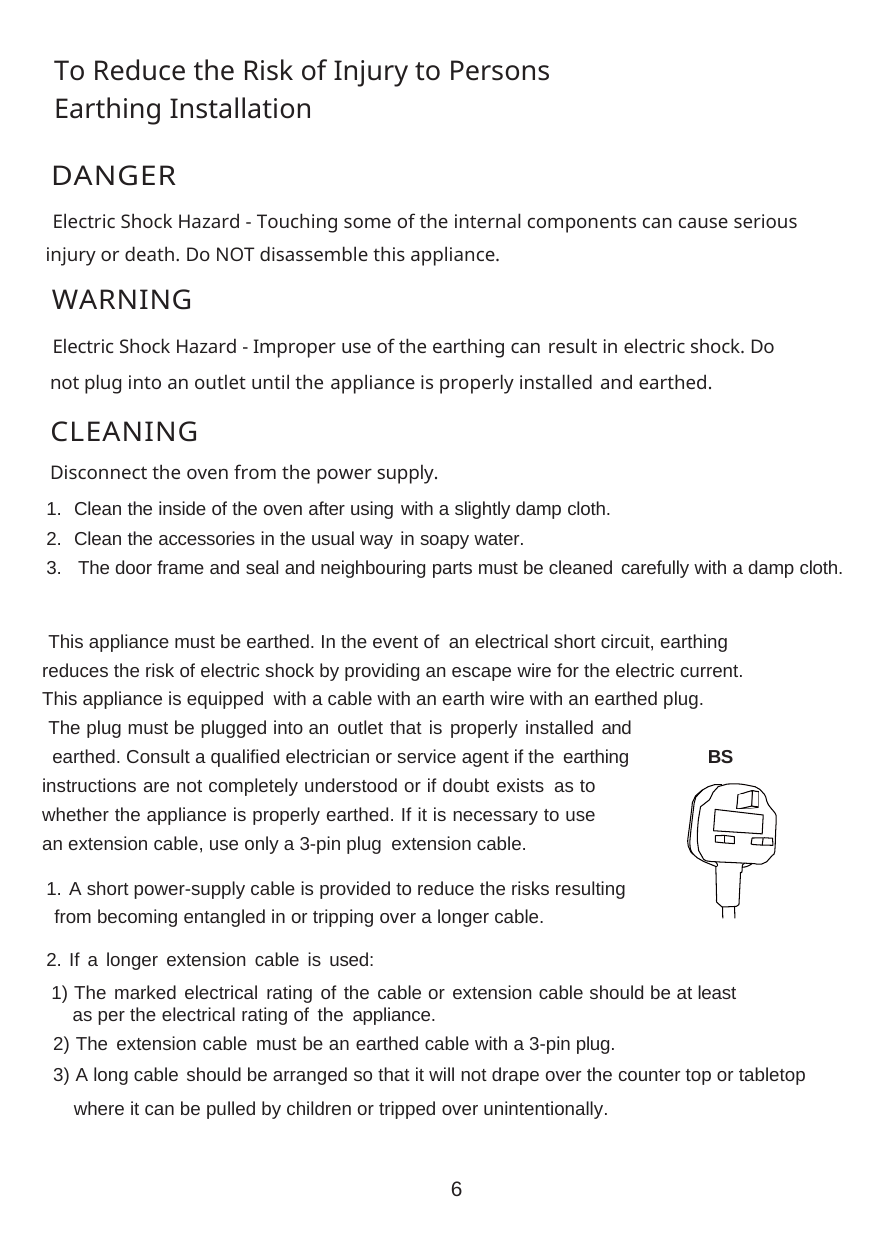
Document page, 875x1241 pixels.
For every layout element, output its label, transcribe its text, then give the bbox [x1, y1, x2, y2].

subtitle CLEANING [50, 413, 870, 450]
text Electric Shock Hazard - Touching some of the internal components can cause serious injury or death. Do NOT disassemble this appliance. [45, 208, 811, 267]
subtitle WARNING [52, 281, 870, 317]
list A long cable should be arranged so that it will not drape over the counter top or tabletop where it can be pulled by children or tripped over unintentionally. [53, 1063, 837, 1119]
text Electric Shock Hazard - Improper use of the earthing can result in electric shock. Do not plug into an outlet until the appliance is properly installed and earthed. [50, 333, 797, 395]
list A short power-supply cable is provided to reduce the risks resulting from becoming entangled in or tripping over a longer cable. [46, 878, 651, 928]
text This appliance must be earthed. In the event of an electrical short circuit, earthing reduces the risk of electric shock by providing an escape wire for the electric current. This appliance is equipped with a cable with an earth wire with an earthed plug. [42, 631, 776, 710]
picture [736, 790, 759, 809]
text as per the electrical rating of the appliance. [72, 1003, 870, 1025]
text The plug must be plugged into an outlet that is properly installed and [48, 717, 870, 739]
list Clean the accessories in the usual way in soapy water. [46, 528, 870, 549]
text Disconnect the oven from the power supply. [50, 460, 870, 485]
list The door frame and seal and neighbouring parts must be cleaned carefully with a damp cloth. [46, 557, 870, 578]
list If a longer extension cable is used: [46, 949, 870, 971]
text To Reduce the Risk of Injury to Persons Earthing Installation [54, 52, 618, 127]
text earthed. Consult a qualified electrician or service agent if the earthing BS [52, 745, 870, 767]
subtitle DANGER [51, 156, 870, 193]
list The marked electrical rating of the cable or extension cable should be at least [51, 981, 870, 1003]
text instructions are not completely understood or if doubt exists as to whether the appliance is properly earthed. If it is necessary to use an extension cable, use only a 3-pin plug extension cable. [42, 775, 596, 854]
list The extension cable must be an earthed cable with a 3-pin plug. [53, 1033, 870, 1055]
list Clean the inside of the oven after using with a slightly damp cloth. [46, 498, 870, 519]
